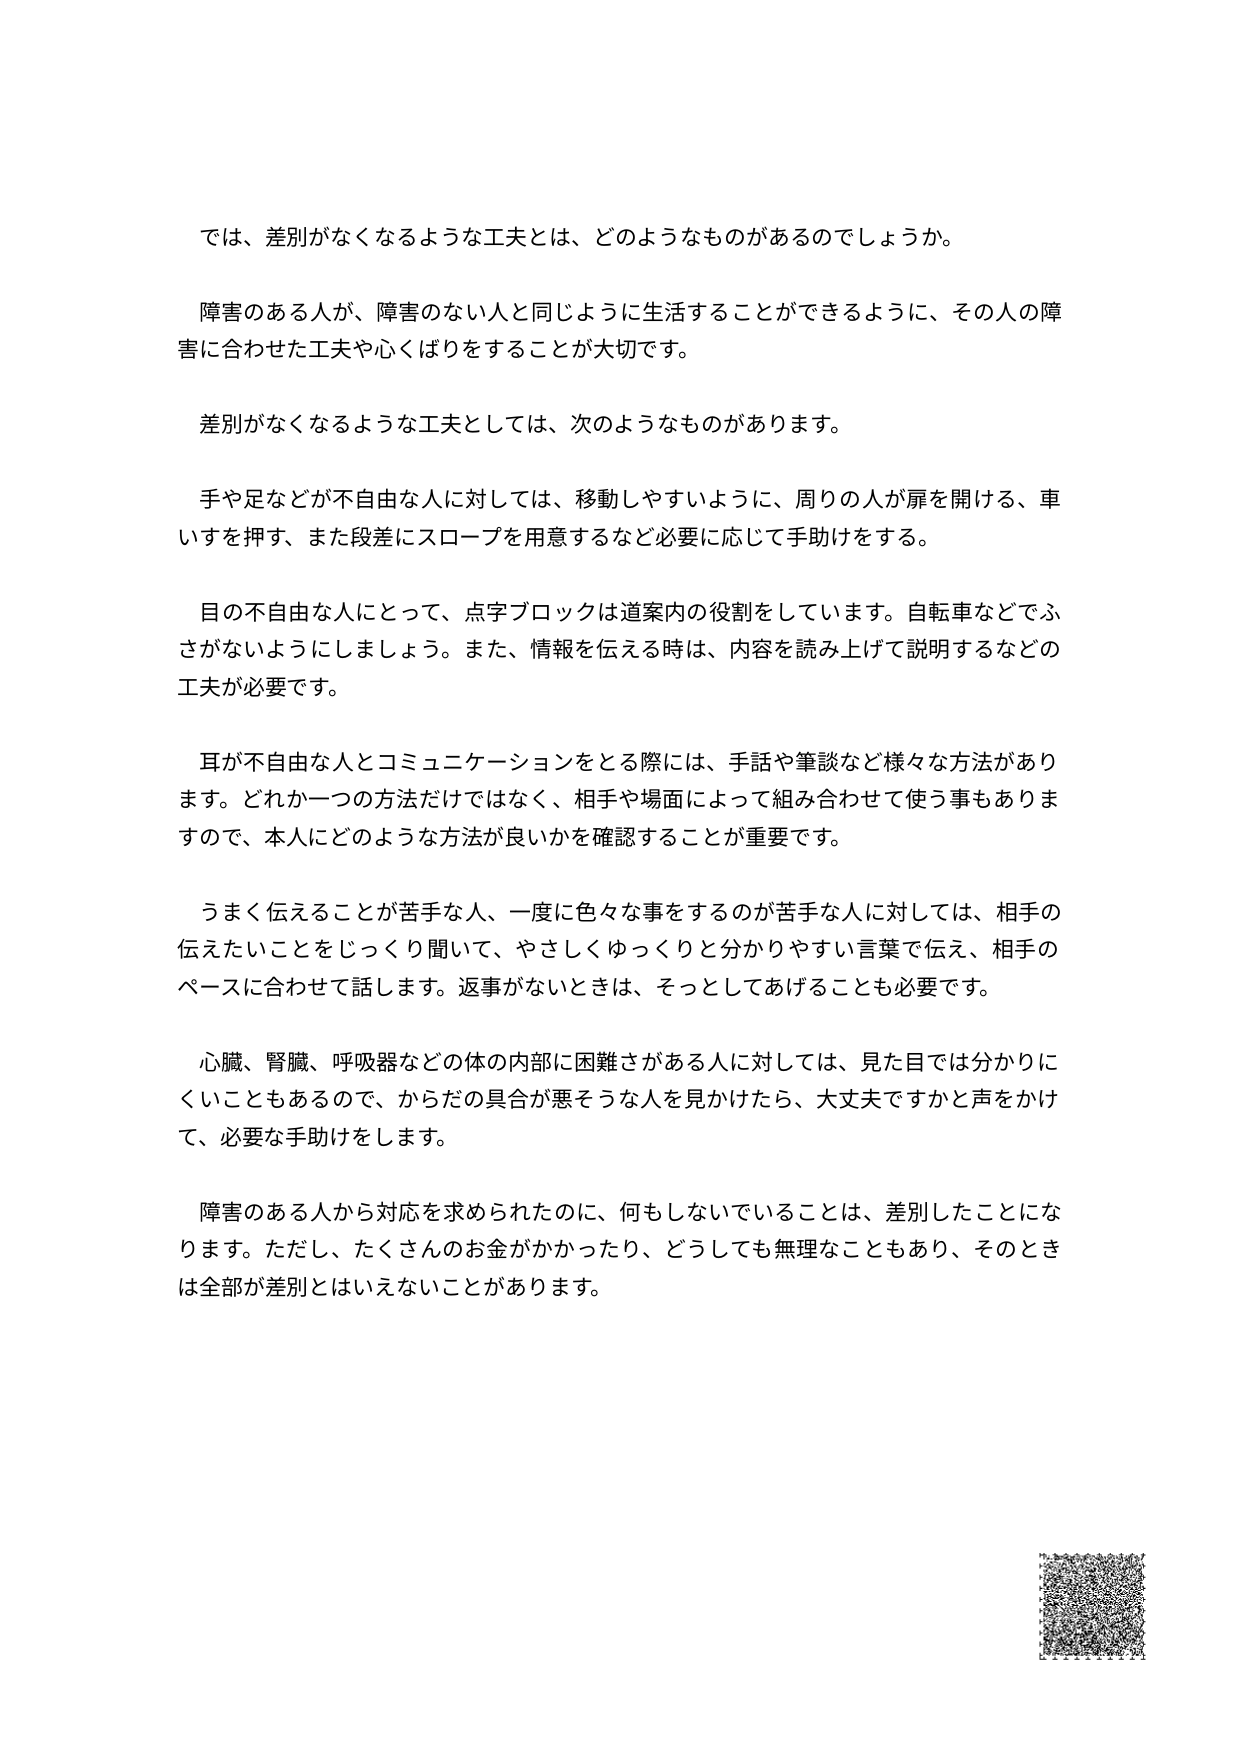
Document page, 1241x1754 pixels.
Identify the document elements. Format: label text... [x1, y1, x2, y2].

text 目の不自由な人にとって、点字ブロックは道案内の役割をしています。自転車などでふさがないようにしましょう。また、情報を伝える時は、内容を読み上げて説明するなどの工夫が必要です。 [177, 592, 1063, 704]
text 手や足などが不自由な人に対しては、移動しやすいように、周りの人が扉を開ける、車いすを押す、また段差にスロープを用意するなど必要に応じて手助けをする。 [177, 479, 1063, 554]
picture [1039, 1553, 1146, 1660]
text では、差別がなくなるような工夫とは、どのようなものがあるのでしょうか。 [177, 217, 1063, 254]
text 障害のある人が、障害のない人と同じように生活することができるように、その人の障害に合わせた工夫や心くばりをすることが大切です。 [177, 292, 1063, 367]
text 差別がなくなるような工夫としては、次のようなものがあります。 [177, 404, 1063, 442]
text 障害のある人から対応を求められたのに、何もしないでいることは、差別したことになります。ただし、たくさんのお金がかかったり、どうしても無理なこともあり、そのときは全部が差別とはいえないことがあります。 [177, 1192, 1063, 1304]
text うまく伝えることが苦手な人、一度に色々な事をするのが苦手な人に対しては、相手の伝えたいことをじっくり聞いて、やさしくゆっくりと分かりやすい言葉で伝え、相手のペースに合わせて話します。返事がないときは、そっとしてあげることも必要です。 [177, 892, 1063, 1004]
text 心臓、腎臓、呼吸器などの体の内部に困難さがある人に対しては、見た目では分かりにくいこともあるので、からだの具合が悪そうな人を見かけたら、大丈夫ですかと声をかけて、必要な手助けをします。 [177, 1042, 1063, 1154]
text 耳が不自由な人とコミュニケーションをとる際には、手話や筆談など様々な方法があります。どれか一つの方法だけではなく、相手や場面によって組み合わせて使う事もありますので、本人にどのような方法が良いかを確認することが重要です。 [177, 742, 1063, 854]
